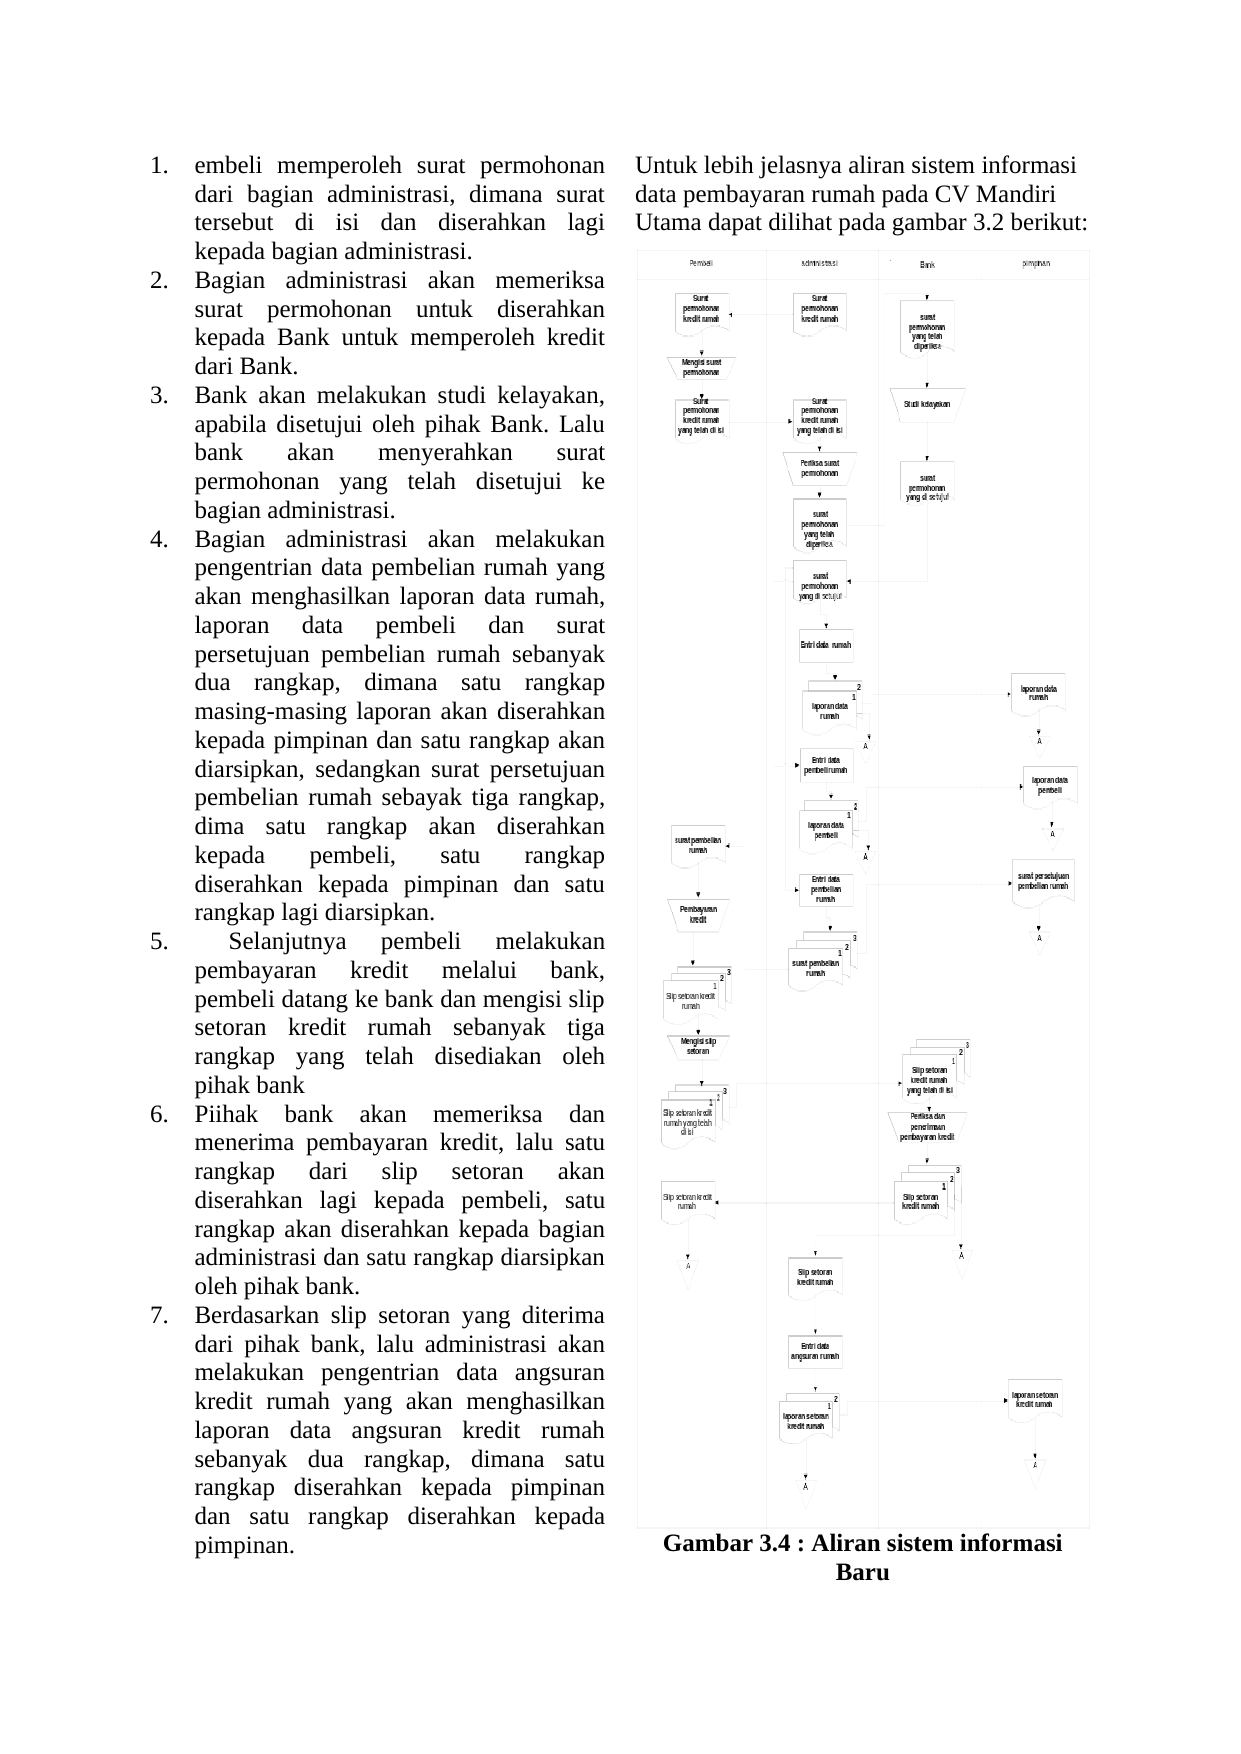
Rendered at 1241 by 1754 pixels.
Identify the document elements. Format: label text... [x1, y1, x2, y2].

list Piihak bank akan memeriksa dan menerima pembayaran kredit, lalu satu rangkap dari slip setoran akan diserahkan lagi kepada pembeli, satu rangkap akan diserahkan kepada bagian administrasi dan satu rangkap diarsipkan oleh pihak bank. [150, 1099, 605, 1300]
list Bagian administrasi akan melakukan pengentrian data pembelian rumah yang akan menghasilkan laporan data rumah, laporan data pembeli dan surat persetujuan pembelian rumah sebanyak dua rangkap, dimana satu rangkap masing-masing laporan akan diserahkan kepada pimpinan dan satu rangkap akan diarsipkan, sedangkan surat persetujuan pembelian rumah sebayak tiga rangkap, dima satu rangkap akan diserahkan kepada pembeli, satu rangkap diserahkan kepada pimpinan dan satu rangkap lagi diarsipkan. [150, 524, 605, 926]
list Berdasarkan slip setoran yang diterima dari pihak bank, lalu administrasi akan melakukan pengentrian data angsuran kredit rumah yang akan menghasilkan laporan data angsuran kredit rumah sebanyak dua rangkap, dimana satu rangkap diserahkan kepada pimpinan dan satu rangkap diserahkan kepada pimpinan. [150, 1300, 605, 1559]
list embeli memperoleh surat permohonan dari bagian administrasi, dimana surat tersebut di isi dan diserahkan lagi kepada bagian administrasi. [150, 150, 605, 265]
list Bagian administrasi akan memeriksa surat permohonan untuk diserahkan kepada Bank untuk memperoleh kredit dari Bank. [150, 265, 605, 380]
list Selanjutnya pembeli melakukan pembayaran kredit melalui bank, pembeli datang ke bank dan mengisi slip setoran kredit rumah sebanyak tiga rangkap yang telah disediakan oleh pihak bank [150, 926, 605, 1099]
text Untuk lebih jelasnya aliran sistem informasi data pembayaran rumah pada CV Mandiri Utama dapat dilihat pada gambar 3.2 berikut: [635, 150, 1090, 236]
list Bank akan melakukan studi kelayakan, apabila disetujui oleh pihak Bank. Lalu bank akan menyerahkan surat permohonan yang telah disetujui ke bagian administrasi. [150, 380, 605, 524]
text Gambar 3.4 : Aliran sistem informasi Baru [635, 249, 1090, 1586]
